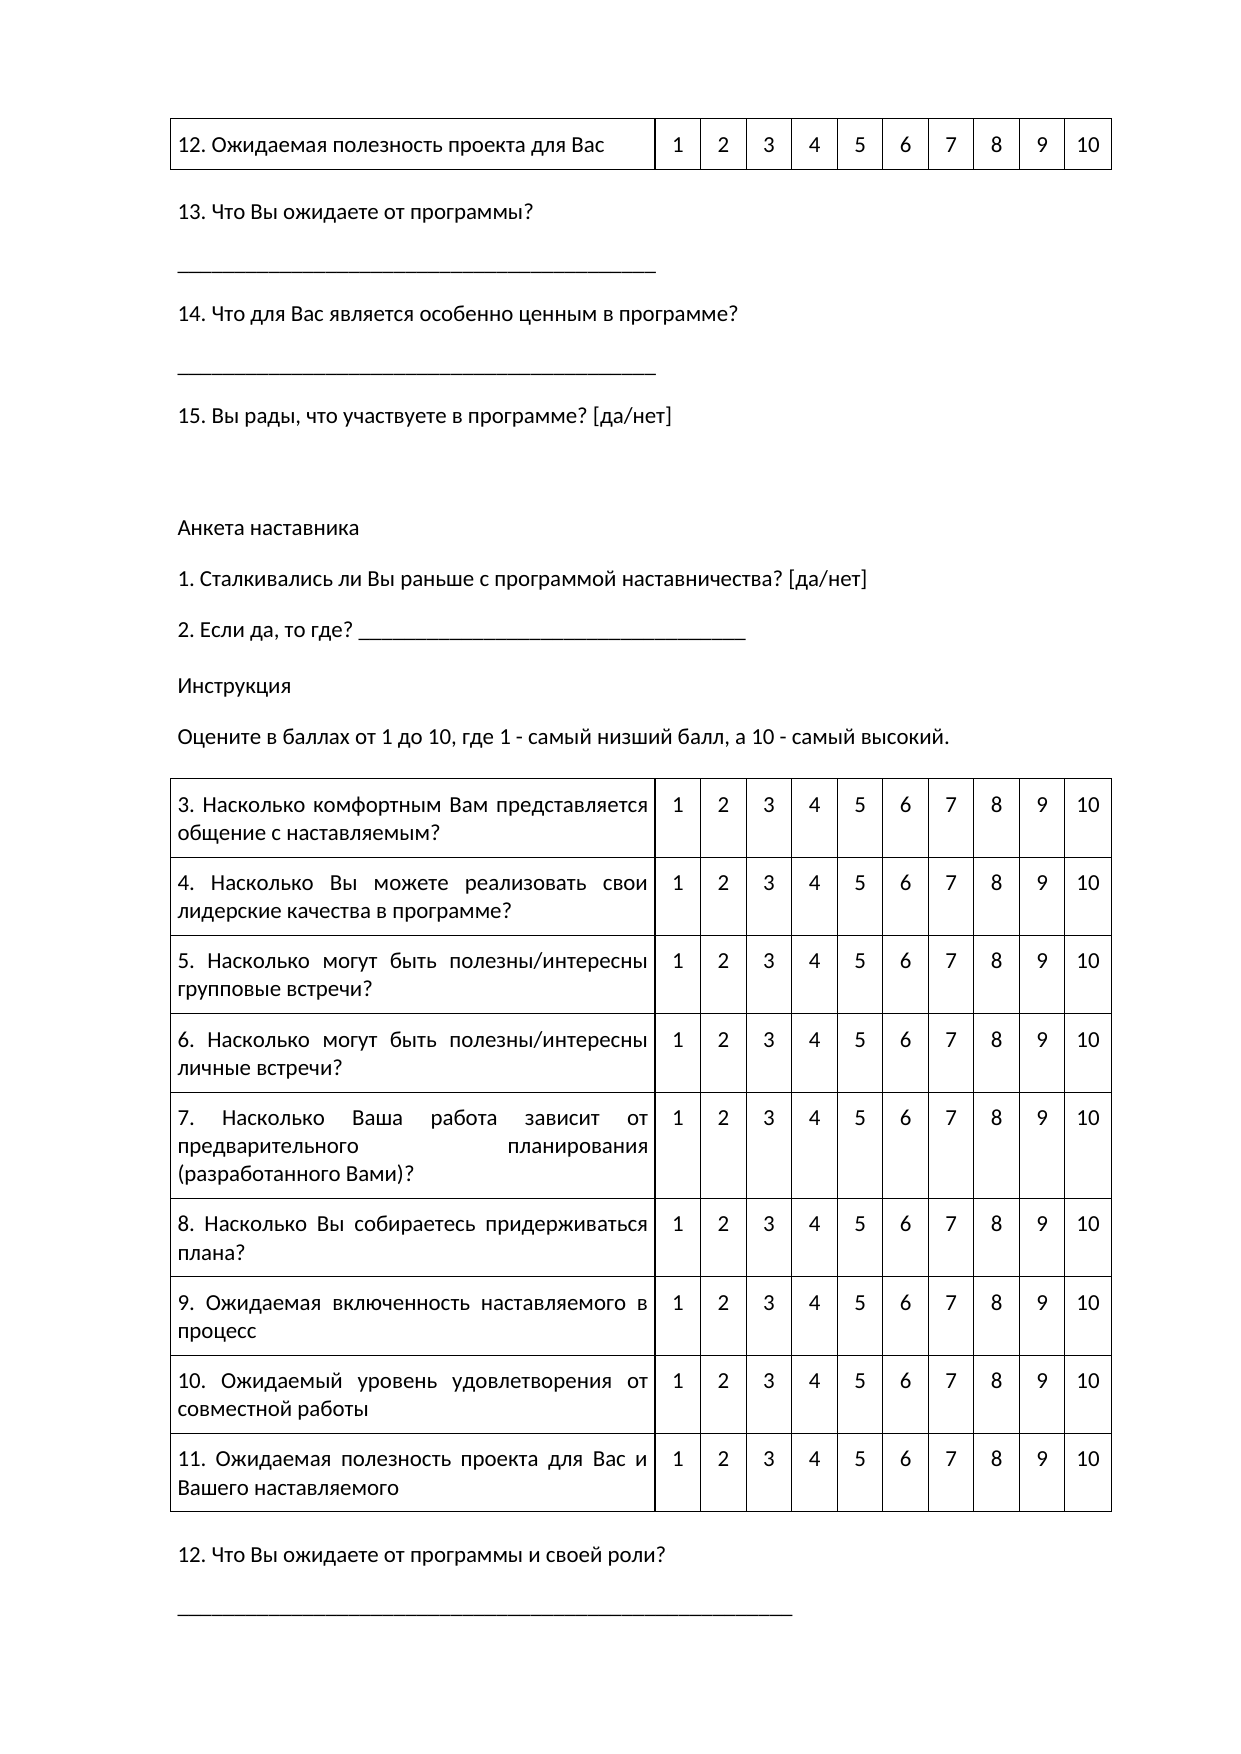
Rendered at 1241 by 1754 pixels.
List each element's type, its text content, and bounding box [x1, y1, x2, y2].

table_cell 7 [929, 858, 973, 935]
table_cell 10 [1065, 1014, 1111, 1092]
text 13. Что Вы ожидаете от программы? [177, 197, 1152, 226]
table_cell 3 [747, 1434, 791, 1511]
table_cell 3 [747, 936, 791, 1013]
table_cell 6 [883, 858, 928, 935]
table_header 5 [838, 779, 882, 857]
table_cell 6 [883, 1277, 928, 1354]
table_cell 5 [838, 119, 882, 168]
table_cell 7 [929, 1277, 973, 1354]
table_cell 8 [974, 119, 1019, 168]
table_cell 9 [1020, 119, 1064, 168]
table_cell 8 [974, 1014, 1019, 1092]
table_header 2 [701, 779, 746, 857]
table_header 1 [656, 779, 700, 857]
table_cell 9 [1020, 1093, 1064, 1198]
table_cell 5 [838, 1014, 882, 1092]
table_cell 5 [838, 1277, 882, 1354]
table_cell 1 [656, 1277, 700, 1354]
table_cell 5 [838, 1356, 882, 1433]
text 1. Сталкивались ли Вы раньше с программой наставничества? [да/нет] [177, 564, 1152, 592]
table_cell 7 [929, 1014, 973, 1092]
table_cell 2 [701, 858, 746, 935]
table_cell 6 [883, 1093, 928, 1198]
text Инструкция [177, 671, 1152, 699]
table_cell 8 [974, 1093, 1019, 1198]
table_cell 10 [1065, 1434, 1111, 1511]
table_cell 8 [974, 858, 1019, 935]
table_cell 9 [1020, 1434, 1064, 1511]
text 15. Вы рады, что участвуете в программе? [да/нет] [177, 401, 1152, 429]
text __________________________________________ [177, 350, 1152, 378]
table_cell 9 [1020, 1356, 1064, 1433]
text __________________________________________ [177, 248, 1152, 276]
table_cell 7. Насколько Ваша работа зависит от предварительного планирования (разработанного Вами)? [171, 1093, 654, 1198]
table_header 8 [974, 779, 1019, 857]
table_cell 2 [701, 119, 746, 168]
table_cell 8 [974, 1277, 1019, 1354]
table_cell 2 [701, 1277, 746, 1354]
table_cell 8 [974, 936, 1019, 1013]
text Оцените в баллах от 1 до 10, где 1 - самый низший балл, а 10 - самый высокий. [177, 722, 1152, 750]
table_cell 10 [1065, 1199, 1111, 1276]
table_cell 10 [1065, 1093, 1111, 1198]
table_cell 1 [656, 119, 700, 168]
table_cell 5 [838, 1093, 882, 1198]
table_cell 1 [656, 1434, 700, 1511]
table_cell 4 [792, 858, 837, 935]
table_cell 1 [656, 1199, 700, 1276]
table_cell 9 [1020, 1014, 1064, 1092]
table_cell 8 [974, 1356, 1019, 1433]
table_cell 7 [929, 1199, 973, 1276]
table_cell 6 [883, 119, 928, 168]
table_cell 2 [701, 936, 746, 1013]
table_cell 10 [1065, 936, 1111, 1013]
table_cell 2 [701, 1014, 746, 1092]
table_header 3 [747, 779, 791, 857]
table_cell 4. Насколько Вы можете реализовать свои лидерские качества в программе? [171, 858, 654, 935]
table_cell 1 [656, 1014, 700, 1092]
table_cell 7 [929, 119, 973, 168]
table_cell 11. Ожидаемая полезность проекта для Вас и Вашего наставляемого [171, 1434, 654, 1511]
table_cell 10 [1065, 119, 1111, 168]
table_cell 3 [747, 1356, 791, 1433]
table_cell 4 [792, 119, 837, 168]
table_cell 1 [656, 936, 700, 1013]
table_header 9 [1020, 779, 1064, 857]
table_cell 12. Ожидаемая полезность проекта для Вас [171, 119, 654, 168]
text 12. Что Вы ожидаете от программы и своей роли? [177, 1540, 1152, 1568]
table_cell 10. Ожидаемый уровень удовлетворения от совместной работы [171, 1356, 654, 1433]
table_cell 1 [656, 858, 700, 935]
table_cell 5 [838, 936, 882, 1013]
table_cell 2 [701, 1093, 746, 1198]
text 2. Если да, то где? __________________________________ [177, 615, 1152, 643]
table_cell 9 [1020, 1199, 1064, 1276]
table_cell 4 [792, 1356, 837, 1433]
table_cell 4 [792, 1093, 837, 1198]
table_cell 2 [701, 1199, 746, 1276]
table_header 10 [1065, 779, 1111, 857]
table_cell 8. Насколько Вы собираетесь придерживаться плана? [171, 1199, 654, 1276]
table_cell 9 [1020, 1277, 1064, 1354]
table_cell 8 [974, 1199, 1019, 1276]
table_cell 6 [883, 1434, 928, 1511]
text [177, 1591, 1152, 1619]
table_cell 6 [883, 1356, 928, 1433]
table_header 4 [792, 779, 837, 857]
table_cell 10 [1065, 1356, 1111, 1433]
table_cell 3 [747, 1014, 791, 1092]
table_cell 4 [792, 1014, 837, 1092]
table_cell 6 [883, 936, 928, 1013]
table_cell 4 [792, 1199, 837, 1276]
table_cell 8 [974, 1434, 1019, 1511]
table_cell 9 [1020, 936, 1064, 1013]
table_cell 2 [701, 1434, 746, 1511]
table_cell 3 [747, 119, 791, 168]
table_header 3. Насколько комфортным Вам представляется общение с наставляемым? [171, 779, 654, 857]
table_cell 9 [1020, 858, 1064, 935]
table_cell 7 [929, 1093, 973, 1198]
table_cell 5 [838, 1434, 882, 1511]
table_cell 4 [792, 1434, 837, 1511]
table_cell 5 [838, 858, 882, 935]
table_cell 6. Насколько могут быть полезны/интересны личные встречи? [171, 1014, 654, 1092]
table_cell 4 [792, 936, 837, 1013]
table_cell 7 [929, 1434, 973, 1511]
table_cell 3 [747, 1093, 791, 1198]
table_cell 7 [929, 936, 973, 1013]
table_cell 4 [792, 1277, 837, 1354]
text Анкета наставника [177, 513, 1152, 541]
table_cell 1 [656, 1093, 700, 1198]
text 14. Что для Вас является особенно ценным в программе? [177, 299, 1152, 327]
table_cell 6 [883, 1014, 928, 1092]
table_cell 5 [838, 1199, 882, 1276]
table_cell 10 [1065, 858, 1111, 935]
table_cell 2 [701, 1356, 746, 1433]
table_cell 5. Насколько могут быть полезны/интересны групповые встречи? [171, 936, 654, 1013]
table_cell 10 [1065, 1277, 1111, 1354]
table_cell 9. Ожидаемая включенность наставляемого в процесс [171, 1277, 654, 1354]
table_header 6 [883, 779, 928, 857]
table_cell 3 [747, 858, 791, 935]
table_cell 1 [656, 1356, 700, 1433]
table_cell 6 [883, 1199, 928, 1276]
table_cell 3 [747, 1277, 791, 1354]
table_header 7 [929, 779, 973, 857]
table_cell 7 [929, 1356, 973, 1433]
table_cell 3 [747, 1199, 791, 1276]
